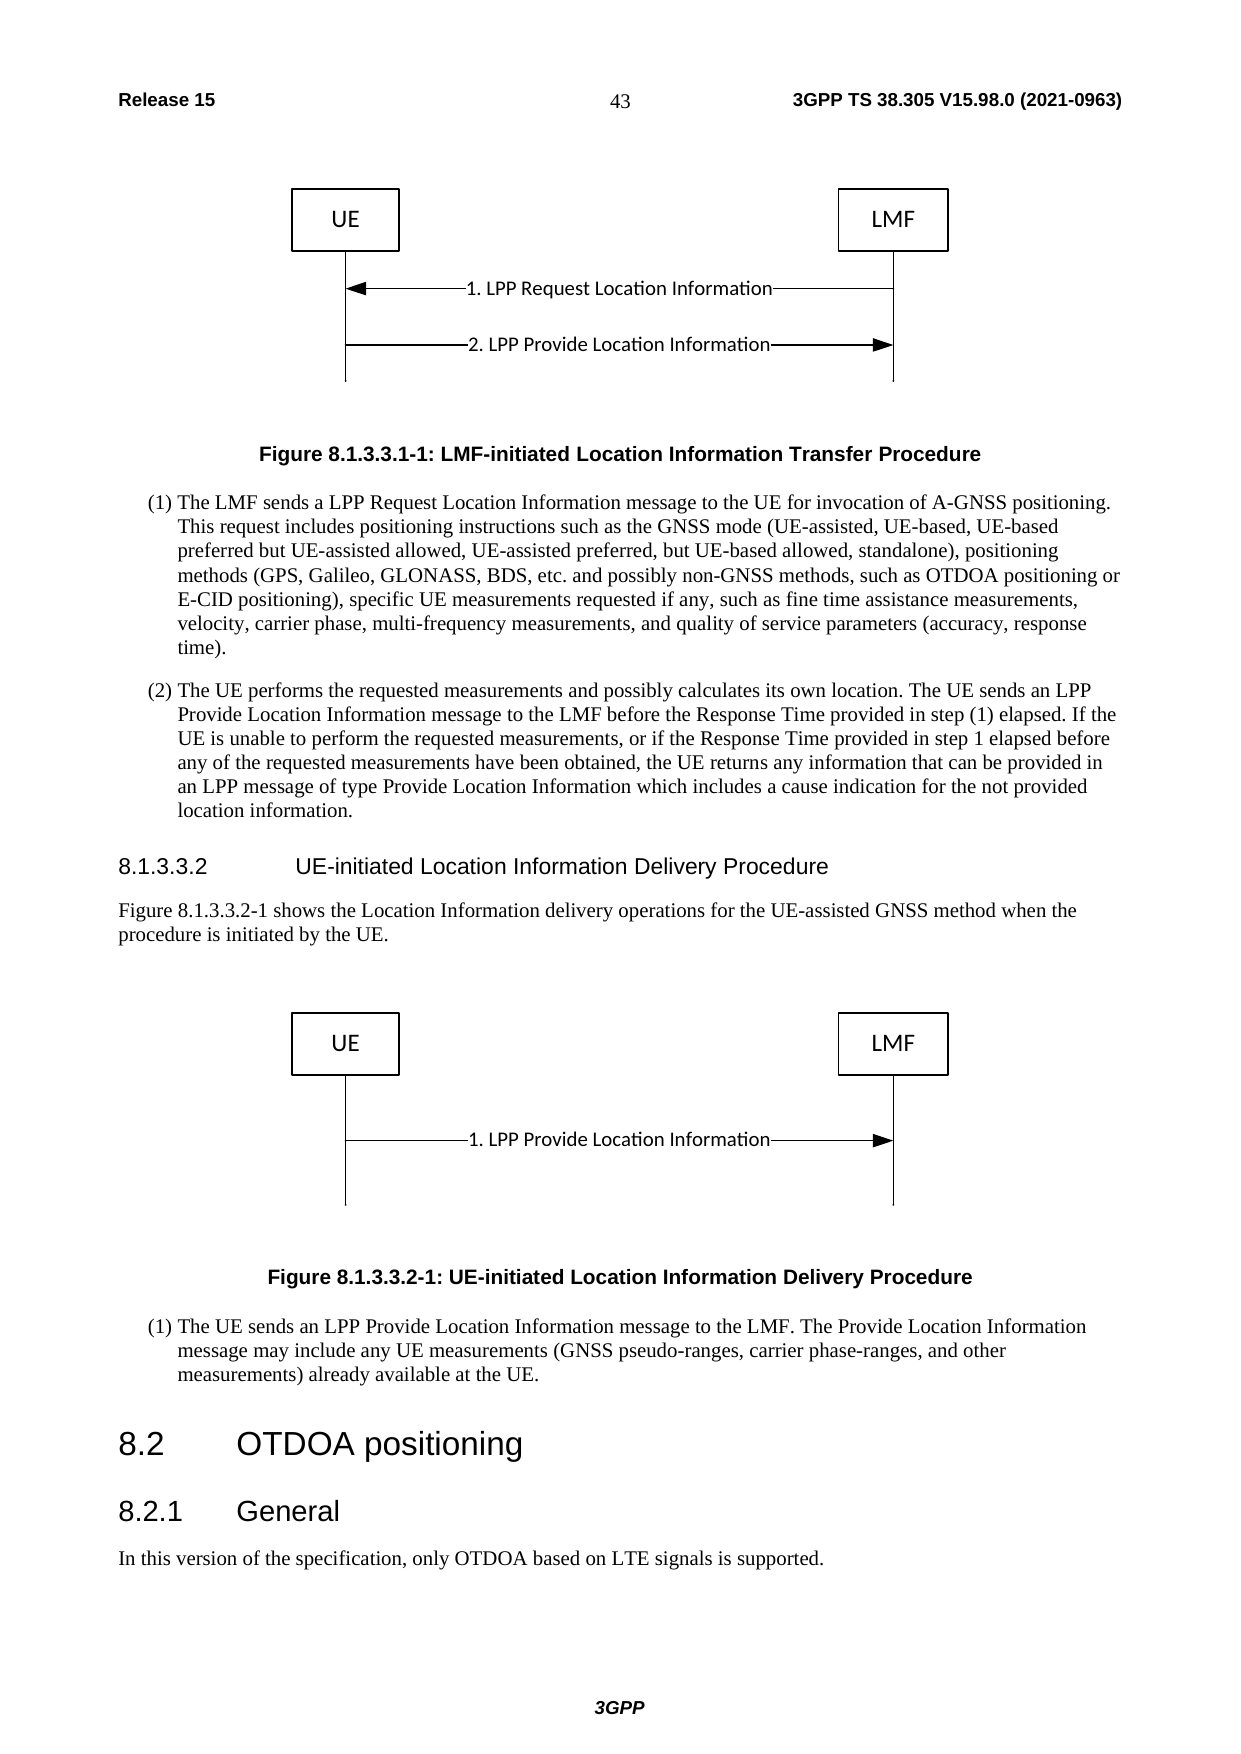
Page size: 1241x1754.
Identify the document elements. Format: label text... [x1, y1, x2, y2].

text In this version of the specification, only OTDOA based on LTE signals is supported. [118, 1546, 1122, 1570]
text (2) The UE performs the requested measurements and possibly calculates its own location. The UE sends an LPP Provide Location Information message to the LMF before the Response Time provided in step (1) elapsed. If the UE is unable to perform the requested measurements, or if the Response Time provided in step 1 elapsed before any of the requested measurements have been obtained, the UE returns any information that can be provided in an LPP message of type Provide Location Information which includes a cause indication for the not provided location information. [148, 677, 1122, 822]
subtitle 8.2 OTDOA positioning [118, 1424, 1122, 1462]
text (1) The LMF sends a LPP Request Location Information message to the UE for invocation of A-GNSS positioning. This request includes positioning instructions such as the GNSS mode (UE-assisted, UE-based, UE-based preferred but UE-assisted allowed, UE-assisted preferred, but UE-based allowed, standalone), positioning methods (GPS, Galileo, GLONASS, BDS, etc. and possibly non-GNSS methods, such as OTDOA positioning or E-CID positioning), specific UE measurements requested if any, such as fine time assistance measurements, velocity, carrier phase, multi-frequency measurements, and quality of service parameters (accuracy, response time). [148, 490, 1122, 659]
text (1) The UE sends an LPP Provide Location Information message to the LMF. The Provide Location Information message may include any UE measurements (GNSS pseudo-ranges, carrier phase-ranges, and other measurements) already available at the UE. [148, 1314, 1122, 1386]
text Figure 8.1.3.3.2-1: UE-initiated Location Information Delivery Procedure [118, 1265, 1122, 1289]
subtitle 8.2.1 General [118, 1493, 1122, 1527]
text Figure 8.1.3.3.2-1 shows the Location Information delivery operations for the UE-assisted GNSS method when the procedure is initiated by the UE. [118, 898, 1122, 946]
text Figure 8.1.3.3.1-1: LMF-initiated Location Information Transfer Procedure [118, 441, 1122, 465]
subtitle 8.1.3.3.2 UE-initiated Location Information Delivery Procedure [118, 853, 1122, 879]
